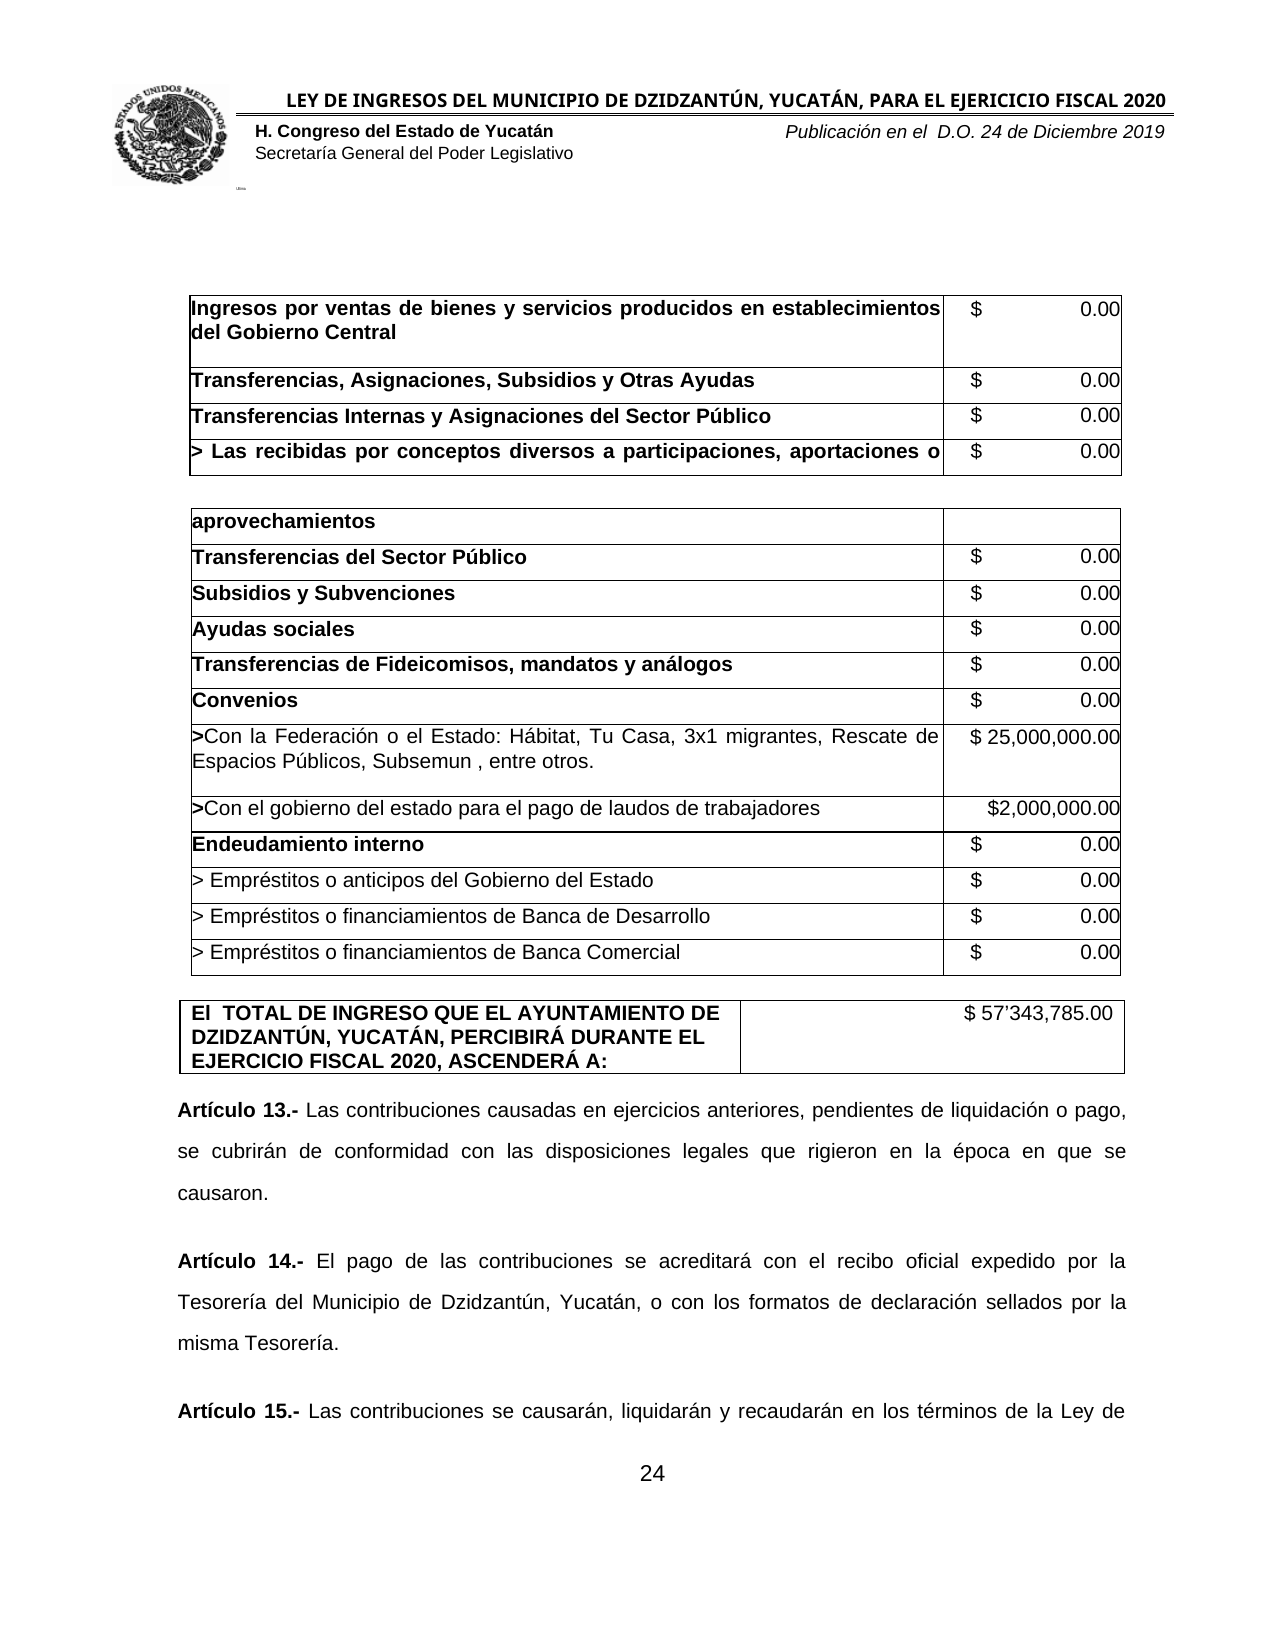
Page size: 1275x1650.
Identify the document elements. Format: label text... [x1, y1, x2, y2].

table_header aprovechamientos [192, 509, 943, 544]
table_cell >Con la Federación o el Estado: Hábitat, Tu Casa, 3x1 migrantes, Rescate de Espacios Públicos, Subsemun , entre otros. [192, 725, 943, 796]
table_cell > Las recibidas por conceptos diversos a participaciones, aportaciones o [191, 440, 943, 475]
table_cell Transferencias, Asignaciones, Subsidios y Otras Ayudas [191, 368, 943, 403]
table_cell $ 0.00 [944, 296, 1121, 367]
table_cell $2,000,000.00 [944, 797, 1120, 831]
table_cell Transferencias de Fideicomisos, mandatos y análogos [192, 653, 943, 688]
table_cell $ 0.00 [944, 868, 1120, 903]
table_cell $ 0.00 [944, 617, 1120, 652]
table_cell $ 0.00 [944, 940, 1120, 975]
table_cell $ 0.00 [944, 404, 1121, 439]
table_cell $ 0.00 [944, 689, 1120, 724]
table_cell Ingresos por ventas de bienes y servicios producidos en establecimientos del Gobierno Central [191, 296, 943, 367]
table_cell > Empréstitos o financiamientos de Banca de Desarrollo [192, 904, 943, 939]
table_cell > Empréstitos o financiamientos de Banca Comercial [192, 940, 943, 975]
table_header [944, 509, 1120, 544]
table_cell Transferencias Internas y Asignaciones del Sector Público [191, 404, 943, 439]
table_cell $ 0.00 [944, 545, 1120, 580]
table_cell $ 0.00 [944, 440, 1121, 475]
table_cell $ 25,000,000.00 [944, 725, 1120, 796]
table_header $ 57’343,785.00 [741, 1001, 1124, 1073]
table_header El TOTAL DE INGRESO QUE EL AYUNTAMIENTO DE DZIDZANTÚN, YUCATÁN, PERCIBIRÁ DURANTE EL EJERCICIO FISCAL 2020, ASCENDERÁ A: [181, 1001, 740, 1073]
table_cell $ 0.00 [944, 904, 1120, 939]
table_cell Transferencias del Sector Público [192, 545, 943, 580]
table_cell $ 0.00 [944, 581, 1120, 616]
table_cell Ayudas sociales [192, 617, 943, 652]
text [177, 1399, 1127, 1423]
text Artículo 14.- El pago de las contribuciones se acreditará con el recibo oficial expedido por la Tesorería del Municipio de Dzidzantún, Yucatán, o con los formatos de declaración sellados por la misma Tesorería. [177, 1248, 1127, 1355]
text Artículo 13.- Las contribuciones causadas en ejercicios anteriores, pendientes de liquidación o pago, se cubrirán de conformidad con las disposiciones legales que rigieron en la época en que se causaron. [177, 1098, 1127, 1205]
table_cell >Con el gobierno del estado para el pago de laudos de trabajadores [192, 797, 943, 831]
table_cell $ 0.00 [944, 653, 1120, 688]
table_cell Subsidios y Subvenciones [192, 581, 943, 616]
table_cell Convenios [192, 689, 943, 724]
table_cell $ 0.00 [944, 833, 1120, 867]
table_cell > Empréstitos o anticipos del Gobierno del Estado [192, 868, 943, 903]
table_cell Endeudamiento interno [192, 833, 943, 867]
table_cell $ 0.00 [944, 368, 1121, 403]
